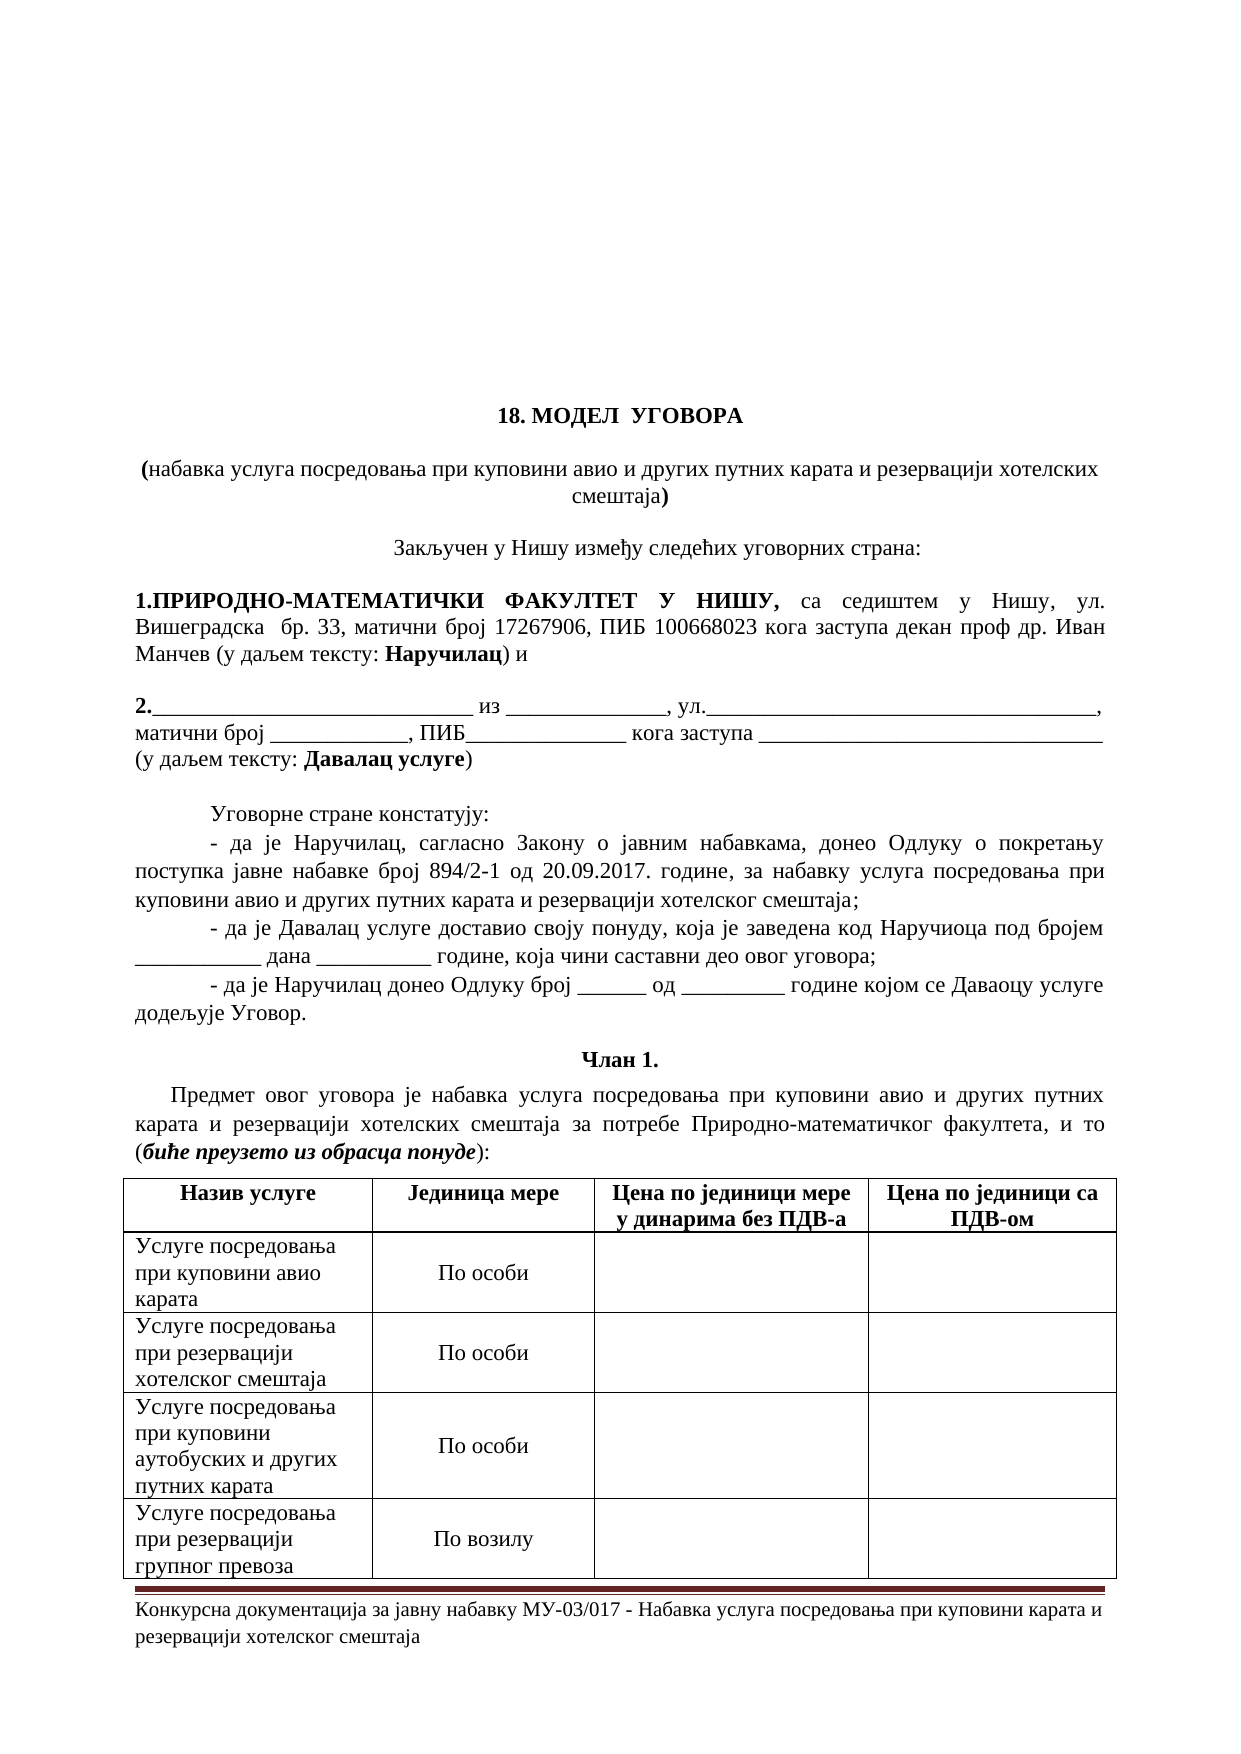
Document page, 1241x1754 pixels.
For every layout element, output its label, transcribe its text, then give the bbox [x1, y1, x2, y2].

text - да је Наручилац донео Одлуку број ______ од _________ године којом се Даваоцу услуге додељује Уговор. [135, 969, 1105, 1026]
text 18. МОДЕЛ УГОВОРА [135, 403, 1105, 429]
table_header Назив услуге [124, 1179, 372, 1231]
table_cell Услуге посредовања при резервацији групног превоза [124, 1499, 372, 1578]
text 1.ПРИРОДНО-МАТЕМАТИЧКИ ФАКУЛТЕТ У НИШУ, са седиштем у Нишу, ул. Вишеградска бр. 33, матични број 17267906, ПИБ 100668023 кога заступа декан проф др. Иван Манчев (у даљем тексту: Наручилац) и [135, 587, 1105, 666]
table_header Јединица мере [373, 1179, 594, 1231]
table_cell По возилу [373, 1499, 594, 1578]
table_header Цена по јединици мере у динарима без ПДВ-а [595, 1179, 868, 1231]
table_cell Услуге посредовања при куповини авио карата [124, 1233, 372, 1312]
table_cell По особи [373, 1313, 594, 1392]
table_cell [595, 1313, 868, 1392]
table_cell Услуге посредовања при куповини аутобуских и других путних карата [124, 1393, 372, 1498]
table_cell [595, 1233, 868, 1312]
table_cell По особи [373, 1233, 594, 1312]
text Члан 1. [135, 1046, 1105, 1073]
text Предмет овог уговора је набавка услуга посредовања при куповини авио и других путних карата и резервацији хотелских смештаја за потребе Природно-математичког факултета, и то (биће преузето из обрасца понуде): [135, 1079, 1105, 1164]
table_cell [595, 1499, 868, 1578]
table_cell Услуге посредовања при резервацији хотелског смештаја [124, 1313, 372, 1392]
table_cell [869, 1393, 1116, 1498]
text Уговорне стране констатују: [210, 798, 1105, 827]
text (набавка услуга посредовања при куповини авио и других путних карата и резервацији хотелских смештаја) [135, 455, 1105, 508]
table_cell [869, 1313, 1116, 1392]
table_cell [869, 1499, 1116, 1578]
table_header Цена по јединици са ПДВ-ом [869, 1179, 1116, 1231]
text 2.____________________________ из ______________, ул.__________________________________, матични број ____________, ПИБ______________ кога заступа ______________________________ (у даљем тексту: Давалац услуге) [135, 692, 1105, 772]
table_cell [595, 1393, 868, 1498]
table_cell [869, 1233, 1116, 1312]
text - да је Давалац услуге доставио своју понуду, која је заведена код Наручиоца под бројем ___________ дана __________ године, која чини саставни део овог уговора; [135, 912, 1105, 969]
text - да је Наручилац, сагласно Закону о јавним набавкама, донео Одлуку о покретању поступка јавне набавке број 894/2-1 од 20.09.2017. године, за набавку услуга посредовања при куповини авио и других путних карата и резервацији хотелског смештаја; [135, 827, 1105, 912]
subtitle Закључен у Нишу између следећих уговорних страна: [135, 534, 1105, 561]
table_cell По особи [373, 1393, 594, 1498]
